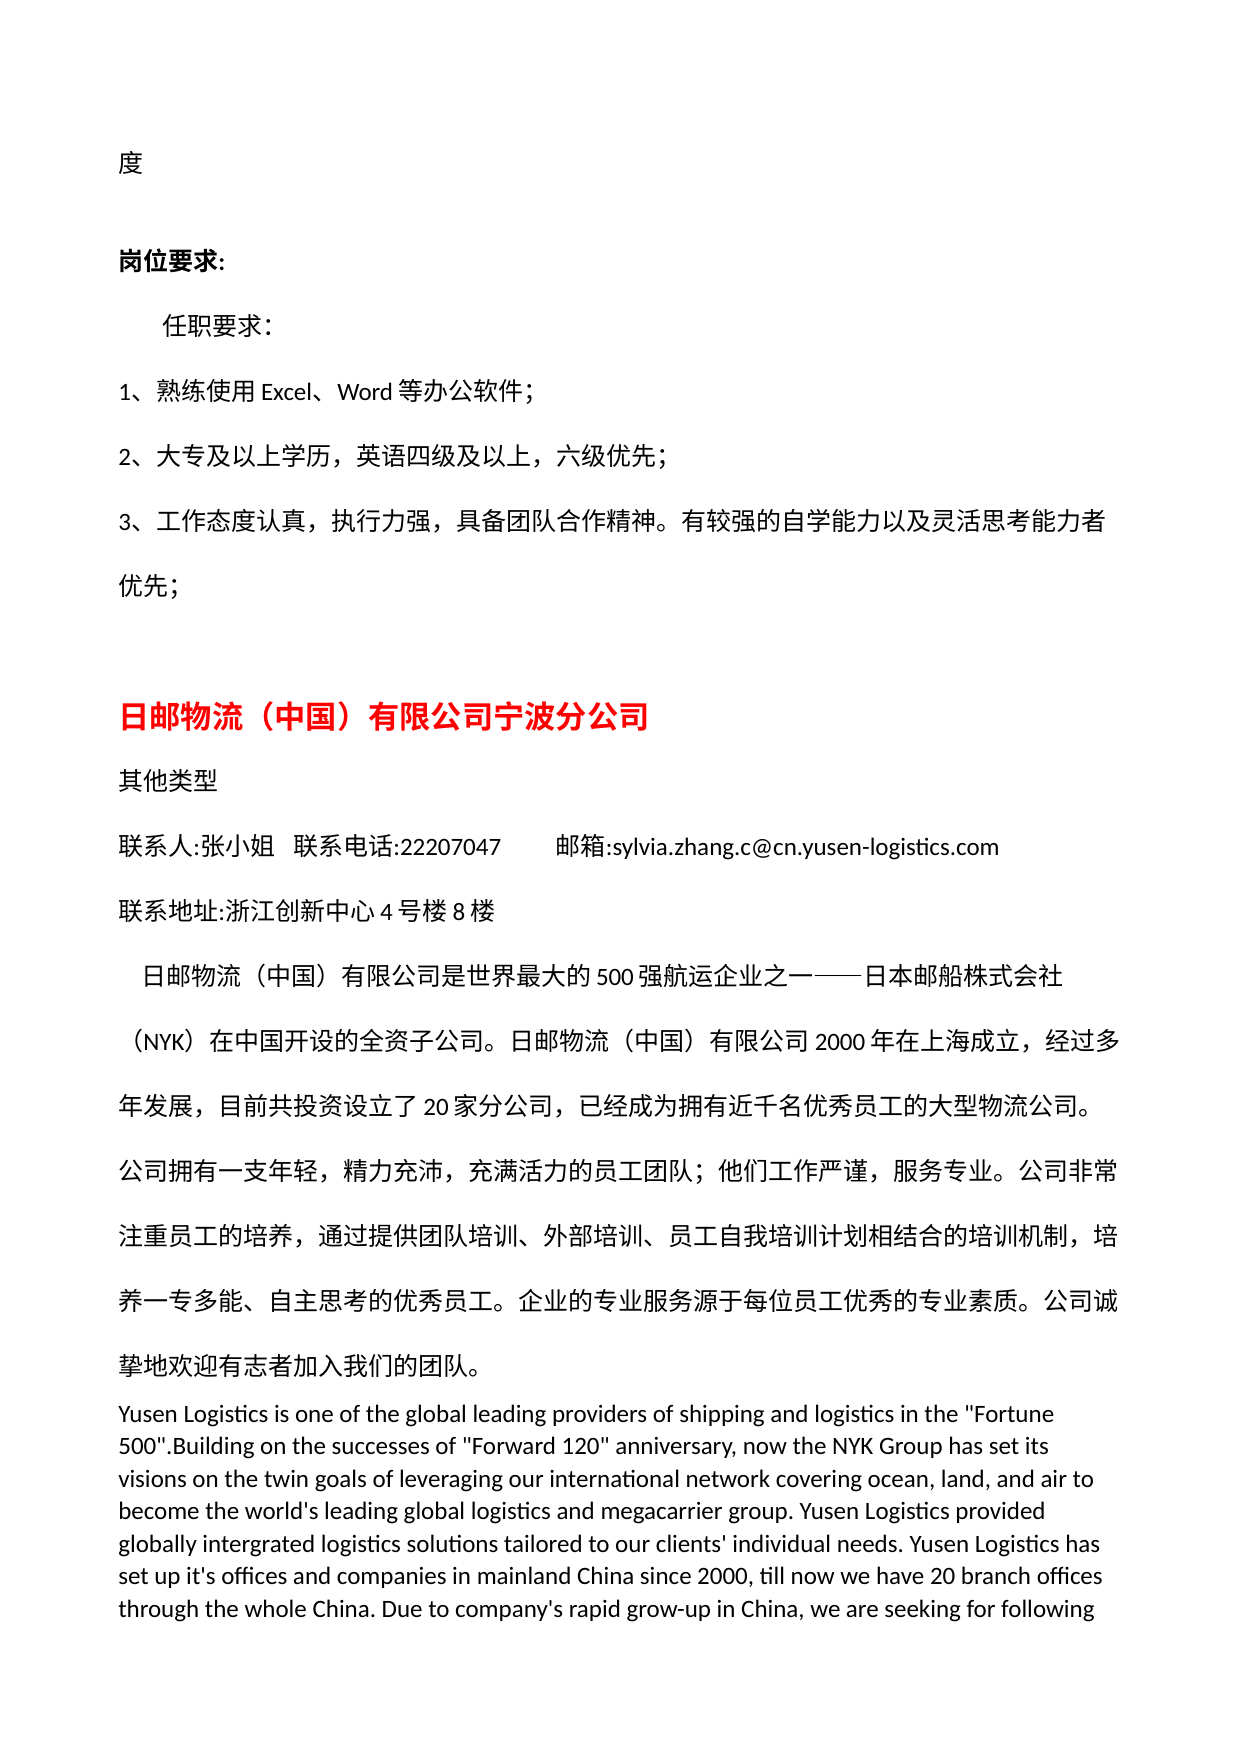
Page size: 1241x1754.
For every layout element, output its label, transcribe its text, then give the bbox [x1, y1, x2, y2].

text 日邮物流（中国）有限公司宁波分公司 [118, 682, 1122, 747]
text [118, 942, 1122, 1624]
text 任职要求： 1、熟练使用Excel、Word等办公软件； 2、大专及以上学历，英语四级及以上，六级优先； 3、工作态度认真，执行力强，具备团队合作精神。有较强的自学能力以及灵活思考能力者优先； [118, 292, 1122, 617]
text 联系地址:浙江创新中心4号楼8楼 [118, 877, 1122, 942]
text 联系人:张小姐 联系电话:22207047 邮箱:sylvia.zhang.c@cn.yusen-logistics.com [118, 812, 1122, 877]
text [118, 129, 1122, 227]
text 其他类型 [118, 747, 1122, 812]
text 岗位要求: [118, 227, 1122, 292]
